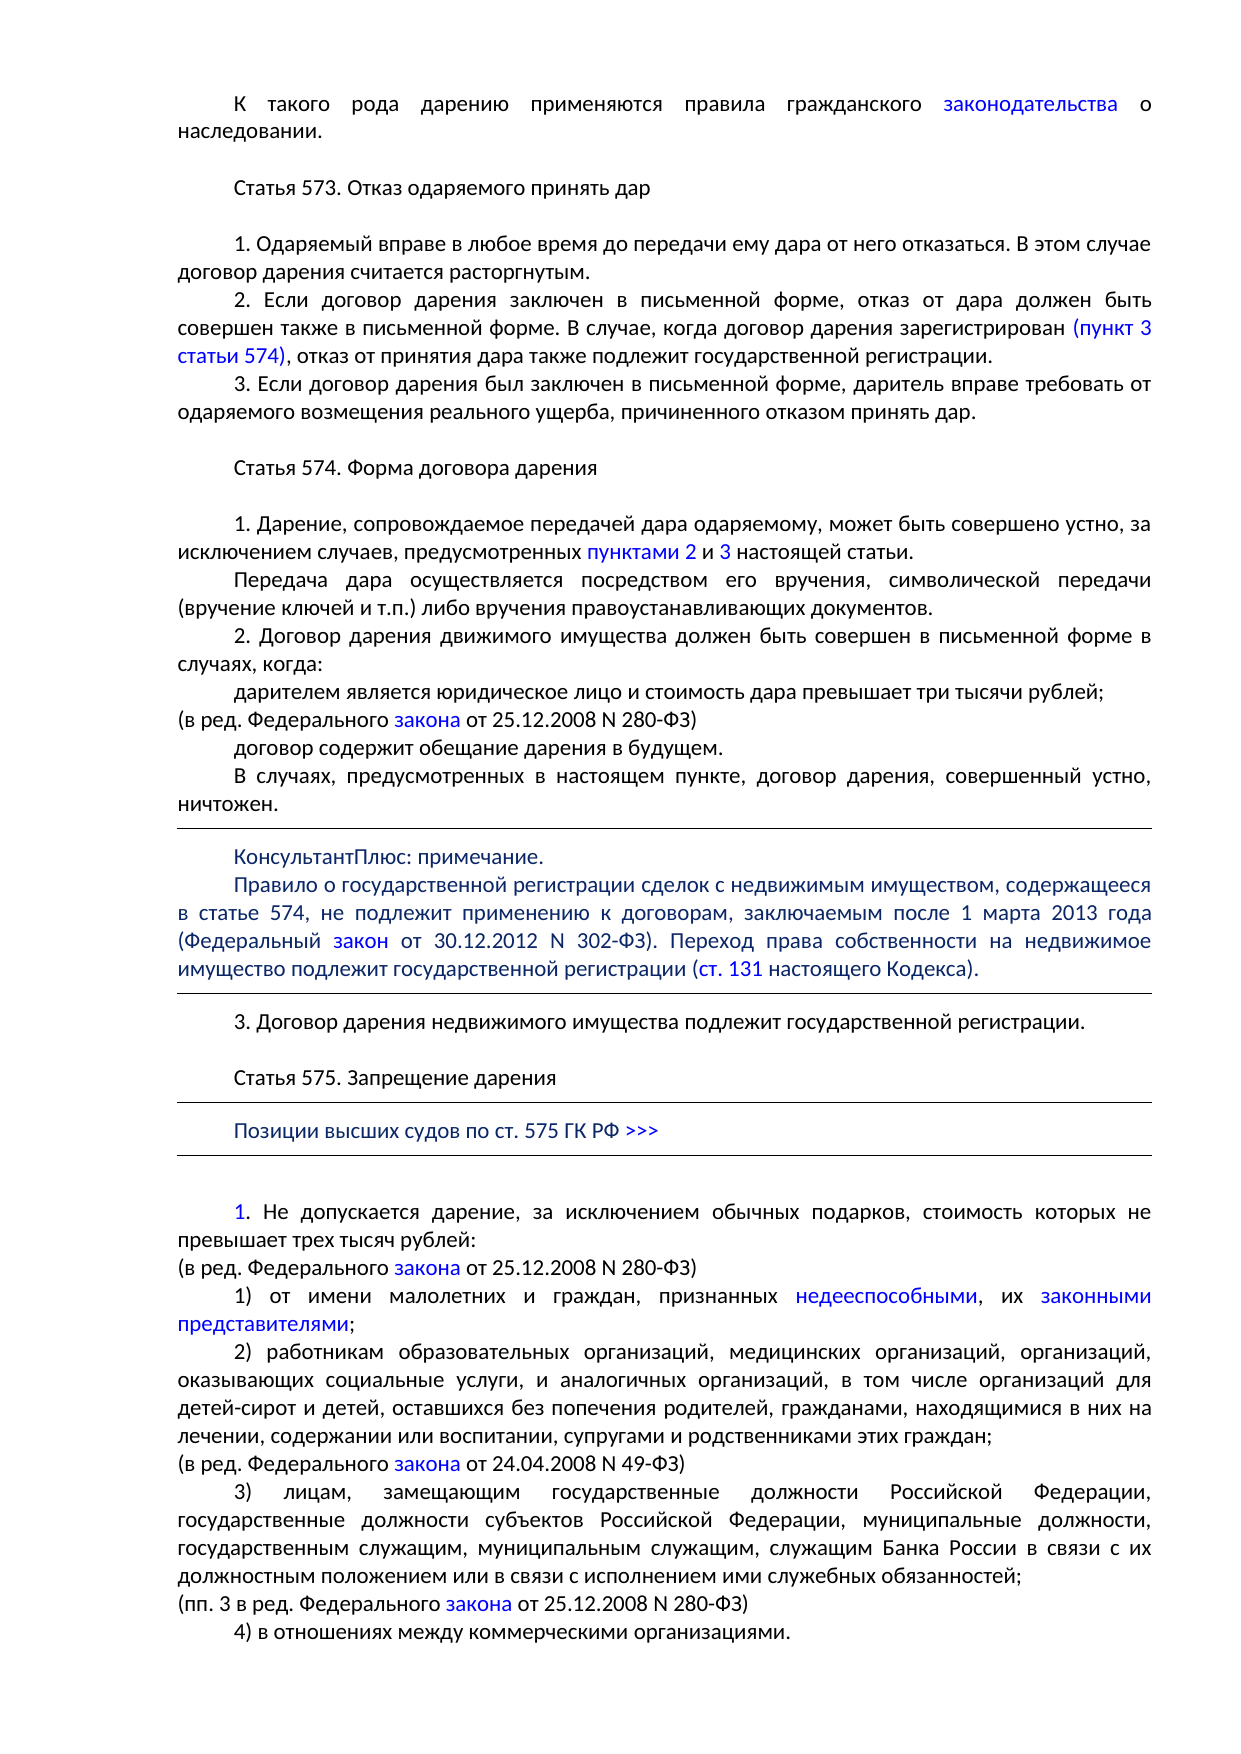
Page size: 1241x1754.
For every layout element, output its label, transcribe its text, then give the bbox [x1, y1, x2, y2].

text Позиции высших судов по ст. 575 ГК РФ >>> [177, 1116, 1152, 1144]
text В случаях, предусмотренных в настоящем пункте, договор дарения, совершенный устно, ничтожен. [177, 761, 1152, 817]
text 3) лицам, замещающим государственные должности Российской Федерации, государственные должности субъектов Российской Федерации, муниципальные должности, государственным служащим, муниципальным служащим, служащим Банка России в связи с их должностным положением или в связи с исполнением ими служебных обязанностей; [177, 1477, 1152, 1589]
text 2. Договор дарения движимого имущества должен быть совершен в письменной форме в случаях, когда: [177, 621, 1152, 677]
text Правило о государственной регистрации сделок с недвижимым имуществом, содержащееся в статье 574, не подлежит применению к договорам, заключаемым после 1 марта 2013 года (Федеральный закон от 30.12.2012 N 302-ФЗ). Переход права собственности на недвижимое имущество подлежит государственной регистрации (ст. 131 настоящего Кодекса). [177, 870, 1152, 982]
text К такого рода дарению применяются правила гражданского законодательства о наследовании. [177, 89, 1152, 145]
text 1. Одаряемый вправе в любое время до передачи ему дара от него отказаться. В этом случае договор дарения считается расторгнутым. [177, 229, 1152, 285]
text 4) в отношениях между коммерческими организациями. [177, 1617, 1152, 1645]
text Статья 573. Отказ одаряемого принять дар [177, 173, 1152, 201]
text Статья 574. Форма договора дарения [177, 453, 1152, 481]
text Статья 575. Запрещение дарения [177, 1063, 1152, 1091]
text 1. Дарение, сопровождаемое передачей дара одаряемому, может быть совершено устно, за исключением случаев, предусмотренных пунктами 2 и 3 настоящей статьи. [177, 509, 1152, 565]
text 3. Если договор дарения был заключен в письменной форме, даритель вправе требовать от одаряемого возмещения реального ущерба, причиненного отказом принять дар. [177, 369, 1152, 425]
text (в ред. Федерального закона от 25.12.2008 N 280-ФЗ) [177, 1253, 1152, 1281]
text дарителем является юридическое лицо и стоимость дара превышает три тысячи рублей; [177, 677, 1152, 705]
text 1. Не допускается дарение, за исключением обычных подарков, стоимость которых не превышает трех тысяч рублей: [177, 1197, 1152, 1253]
text 1) от имени малолетних и граждан, признанных недееспособными, их законными представителями; [177, 1281, 1152, 1337]
text (в ред. Федерального закона от 24.04.2008 N 49-ФЗ) [177, 1449, 1152, 1477]
text 2. Если договор дарения заключен в письменной форме, отказ от дара должен быть совершен также в письменной форме. В случае, когда договор дарения зарегистрирован (пункт 3 статьи 574), отказ от принятия дара также подлежит государственной регистрации. [177, 285, 1152, 369]
text (в ред. Федерального закона от 25.12.2008 N 280-ФЗ) [177, 705, 1152, 733]
text (пп. 3 в ред. Федерального закона от 25.12.2008 N 280-ФЗ) [177, 1589, 1152, 1617]
text 3. Договор дарения недвижимого имущества подлежит государственной регистрации. [177, 1007, 1152, 1035]
text Передача дара осуществляется посредством его вручения, символической передачи (вручение ключей и т.п.) либо вручения правоустанавливающих документов. [177, 565, 1152, 621]
text КонсультантПлюс: примечание. [177, 842, 1152, 870]
text договор содержит обещание дарения в будущем. [177, 733, 1152, 761]
text 2) работникам образовательных организаций, медицинских организаций, организаций, оказывающих социальные услуги, и аналогичных организаций, в том числе организаций для детей-сирот и детей, оставшихся без попечения родителей, гражданами, находящимися в них на лечении, содержании или воспитании, супругами и родственниками этих граждан; [177, 1337, 1152, 1449]
